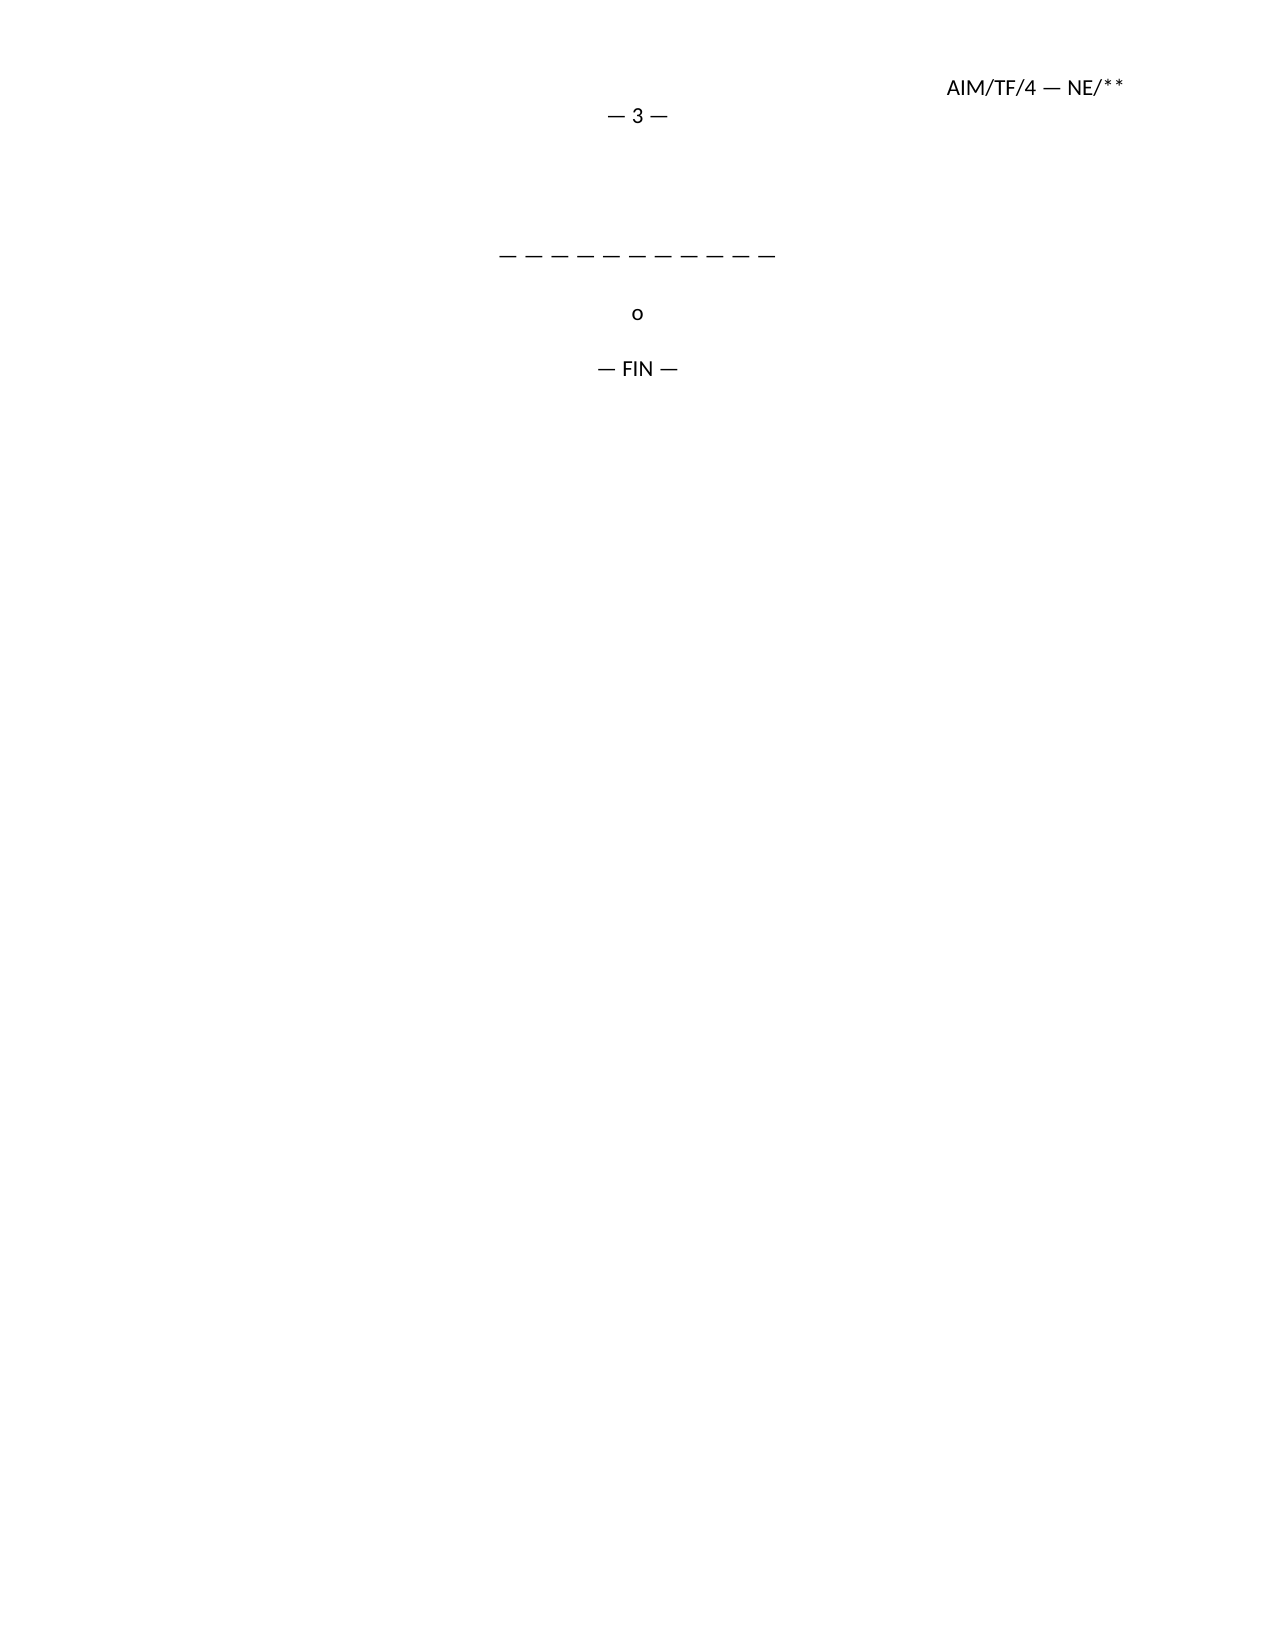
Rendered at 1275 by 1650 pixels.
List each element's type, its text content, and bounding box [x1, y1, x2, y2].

text o [150, 298, 1125, 326]
text — — — — — — — — — — — [150, 242, 1125, 270]
text — FIN — [150, 354, 1125, 382]
